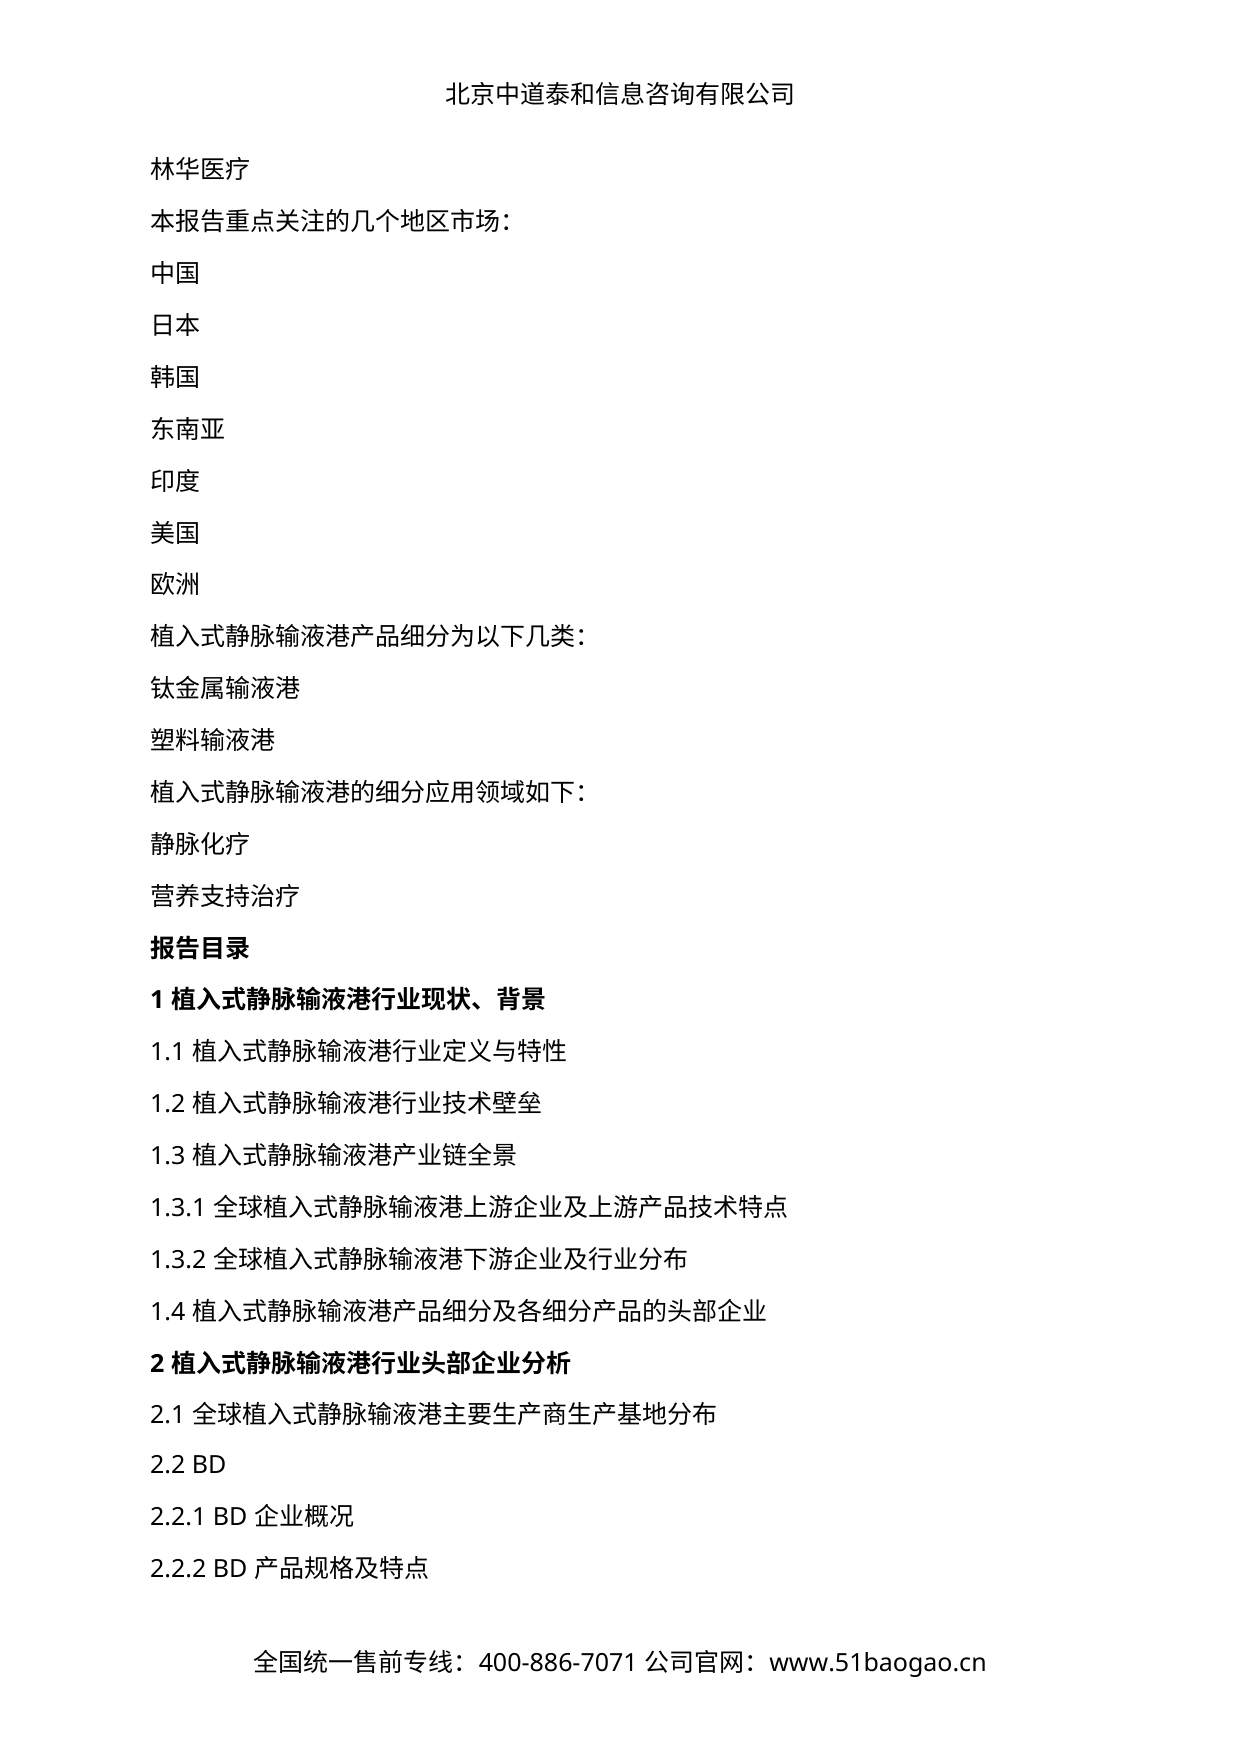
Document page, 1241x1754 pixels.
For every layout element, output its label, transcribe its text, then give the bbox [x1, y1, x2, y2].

text 1.1 植入式静脉输液港行业定义与特性 [150, 1032, 1090, 1068]
text 植入式静脉输液港产品细分为以下几类： [150, 617, 1090, 653]
text 1 植入式静脉输液港行业现状、背景 [150, 980, 1090, 1016]
text 钛金属输液港 [150, 669, 1090, 705]
text 林华医疗 [150, 150, 1090, 186]
text 1.3.1 全球植入式静脉输液港上游企业及上游产品技术特点 [150, 1187, 1090, 1224]
text 2 植入式静脉输液港行业头部企业分析 [150, 1343, 1090, 1379]
text 韩国 [150, 357, 1090, 394]
text 印度 [150, 461, 1090, 497]
text 2.2.2 BD 产品规格及特点 [150, 1548, 1090, 1585]
text 东南亚 [150, 409, 1090, 446]
text 1.3 植入式静脉输液港产业链全景 [150, 1136, 1090, 1172]
text 1.3.2 全球植入式静脉输液港下游企业及行业分布 [150, 1239, 1090, 1276]
text 1.2 植入式静脉输液港行业技术壁垒 [150, 1084, 1090, 1120]
text 塑料输液港 [150, 721, 1090, 757]
text 2.1 全球植入式静脉输液港主要生产商生产基地分布 [150, 1395, 1090, 1431]
text 美国 [150, 513, 1090, 549]
text 2.2.1 BD 企业概况 [150, 1497, 1090, 1533]
text 报告目录 [150, 928, 1090, 964]
text 本报告重点关注的几个地区市场： [150, 202, 1090, 238]
text 静脉化疗 [150, 824, 1090, 861]
text 植入式静脉输液港的细分应用领域如下： [150, 772, 1090, 809]
text 2.2 BD [150, 1447, 1090, 1481]
text 欧洲 [150, 565, 1090, 601]
text 日本 [150, 306, 1090, 342]
text 1.4 植入式静脉输液港产品细分及各细分产品的头部企业 [150, 1291, 1090, 1327]
text 中国 [150, 254, 1090, 290]
text 营养支持治疗 [150, 876, 1090, 912]
